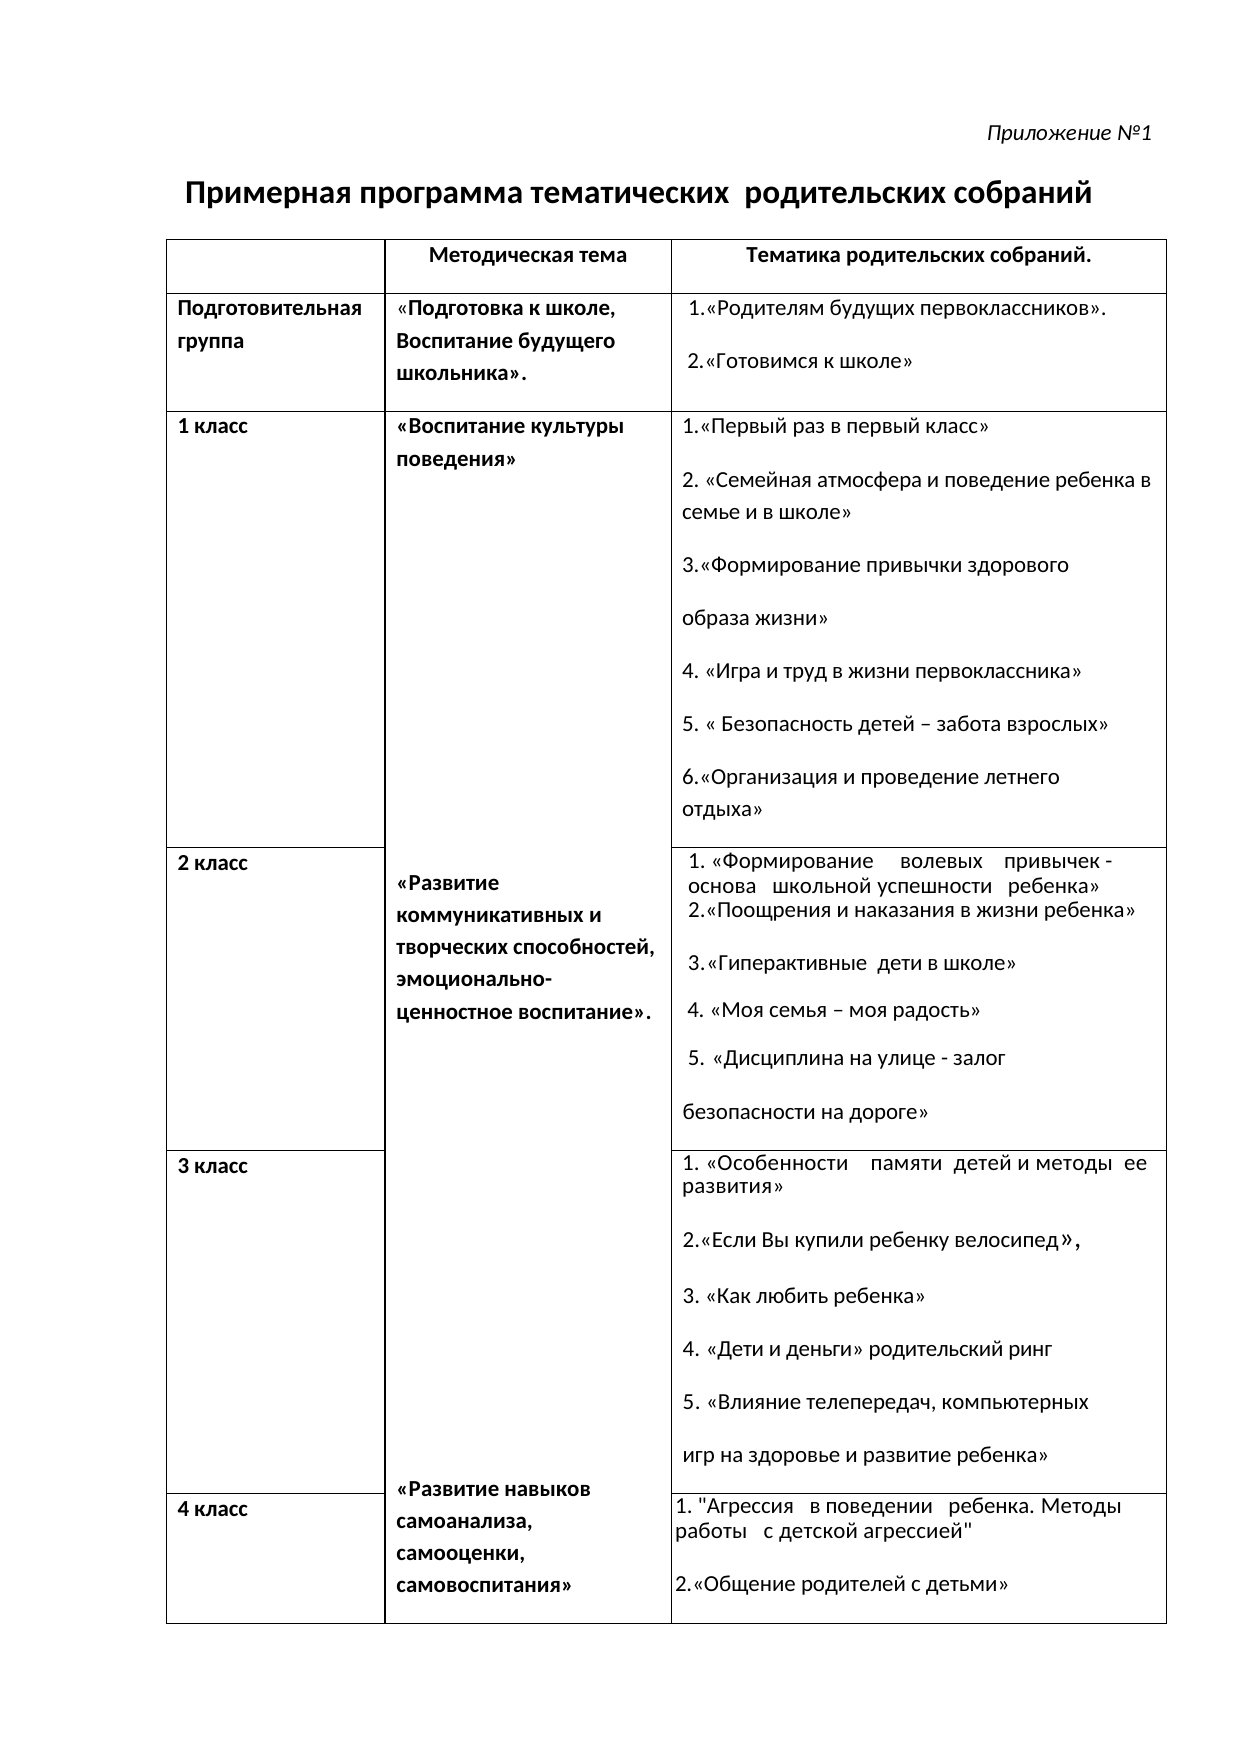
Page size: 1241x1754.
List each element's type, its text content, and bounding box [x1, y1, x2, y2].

text Примерная программа тематических родительских собраний [177, 171, 1152, 212]
text Приложение №1 [177, 118, 1152, 146]
table_cell 1.«Родителям будущих первоклассников». 2.«Готовимся к школе» [672, 294, 1166, 411]
table_header Тематика родительских собраний. [672, 240, 1166, 292]
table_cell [672, 1494, 1166, 1623]
table_cell 1 класс [167, 412, 384, 847]
table_cell 1. «Особенности памяти детей и методы ее развития» 2.«Если Вы купили ребенку велосипед», 3. «Как любить ребенка» 4. «Дети и деньги» родительский ринг 5. «Влияние телепередач, компьютерных игр на здоровье и развитие ребенка» [672, 1151, 1166, 1493]
table_cell Подготовительная группа [167, 294, 384, 411]
table_cell 1.«Первый раз в первый класс» 2. «Семейная атмосфера и поведение ребенка в семье и в школе» 3.«Формирование привычки здорового образа жизни» 4. «Игра и труд в жизни первоклассника» 5. « Безопасность детей – забота взрослых» 6.«Организация и проведение летнего отдыха» [672, 412, 1166, 847]
table_header [167, 240, 384, 292]
table_cell 1. «Формирование волевых привычек -основа школьной успешности ребенка» 2.«Поощрения и наказания в жизни ребенка» 3.«Гиперактивные дети в школе» 4. «Моя семья – моя радость» 5. «Дисциплина на улице - залог безопасности на дороге» [672, 848, 1166, 1150]
table_cell «Подготовка к школе, Воспитание будущего школьника». [386, 294, 671, 411]
table_header Методическая тема [386, 240, 671, 292]
table_cell 3 класс [167, 1151, 384, 1493]
table_cell «Воспитание культуры поведения» «Развитие коммуникативных и творческих способностей, эмоционально-ценностное воспитание». «Развитие навыков самоанализа, самооценки, самовоспитания» [386, 412, 671, 1623]
table_cell 2 класс [167, 848, 384, 1150]
table_cell 4 класс [167, 1494, 384, 1623]
